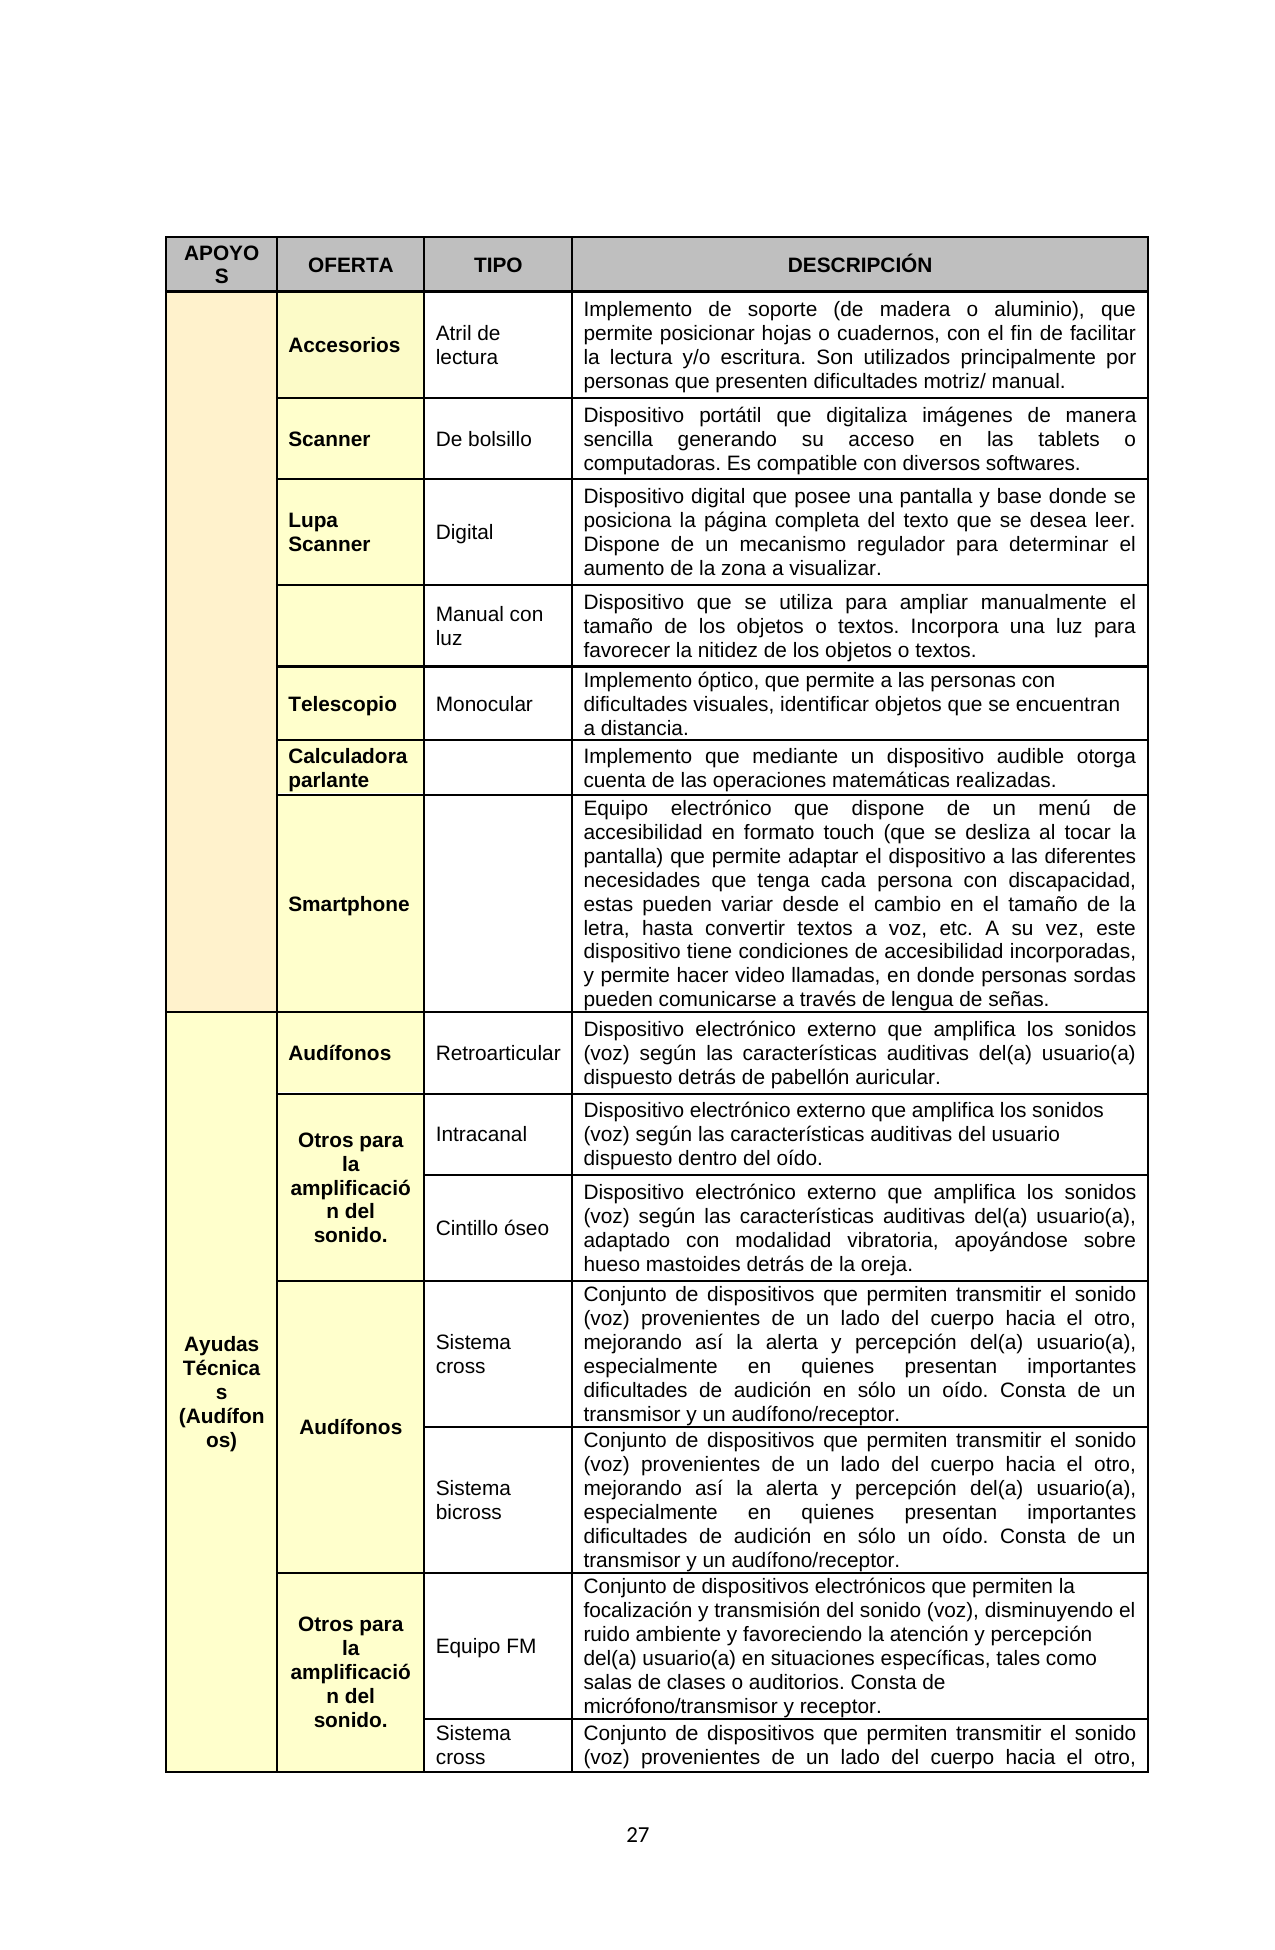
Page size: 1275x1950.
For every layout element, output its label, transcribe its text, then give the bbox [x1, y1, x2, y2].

table_cell [278, 586, 423, 665]
table_cell Cintillo óseo [425, 1176, 571, 1280]
table_cell Otros para la amplificación del sonido. [278, 1095, 423, 1280]
table_cell Dispositivo que se utiliza para ampliar manualmente el tamaño de los objetos o textos. Incorpora una luz para favorecer la nitidez de los objetos o textos. [573, 586, 1147, 665]
table_header APOYOS [167, 238, 276, 290]
table_cell Calculadora parlante [278, 741, 423, 793]
table_cell Conjunto de dispositivos electrónicos que permiten la focalización y transmisión del sonido (voz), disminuyendo el ruido ambiente y favoreciendo la atención y percepción del(a) usuario(a) en situaciones específicas, tales como salas de clases o auditorios. Consta de micrófono/transmisor y receptor. [573, 1574, 1147, 1717]
table_cell Audífonos [278, 1013, 423, 1092]
table_header TIPO [425, 238, 571, 290]
table_cell Lupa Scanner [278, 480, 423, 584]
table_cell Atril de lectura [425, 293, 571, 397]
table_cell De bolsillo [425, 399, 571, 478]
table_header OFERTA [278, 238, 423, 290]
table_cell Dispositivo electrónico externo que amplifica los sonidos (voz) según las características auditivas del(a) usuario(a) dispuesto detrás de pabellón auricular. [573, 1013, 1147, 1092]
table_cell Digital [425, 480, 571, 584]
table_cell Telescopio [278, 668, 423, 739]
table_cell Smartphone [278, 796, 423, 1011]
table_cell Dispositivo digital que posee una pantalla y base donde se posiciona la página completa del texto que se desea leer. Dispone de un mecanismo regulador para determinar el aumento de la zona a visualizar. [573, 480, 1147, 584]
table_cell Accesorios [278, 293, 423, 397]
table_cell Sistema bicross [425, 1428, 571, 1572]
table_cell Audífonos [278, 1282, 423, 1572]
table_cell Dispositivo electrónico externo que amplifica los sonidos (voz) según las características auditivas del(a) usuario(a), adaptado con modalidad vibratoria, apoyándose sobre hueso mastoides detrás de la oreja. [573, 1176, 1147, 1280]
table_cell Dispositivo portátil que digitaliza imágenes de manera sencilla generando su acceso en las tablets o computadoras. Es compatible con diversos softwares. [573, 399, 1147, 478]
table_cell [573, 1720, 1147, 1771]
table_cell Implemento óptico, que permite a las personas con dificultades visuales, identificar objetos que se encuentran a distancia. [573, 668, 1147, 739]
table_cell Monocular [425, 668, 571, 739]
table_cell Sistema cross [425, 1282, 571, 1426]
table_cell Otros para la amplificación del sonido. [278, 1574, 423, 1771]
table_cell Implemento que mediante un dispositivo audible otorga cuenta de las operaciones matemáticas realizadas. [573, 741, 1147, 793]
table_cell Equipo FM [425, 1574, 571, 1717]
table_cell Implemento de soporte (de madera o aluminio), que permite posicionar hojas o cuadernos, con el fin de facilitar la lectura y/o escritura. Son utilizados principalmente por personas que presenten dificultades motriz/ manual. [573, 293, 1147, 397]
table_cell Ayudas Técnicas (Audífonos) [167, 1013, 276, 1771]
table_cell [425, 796, 571, 1011]
table_cell [425, 741, 571, 793]
table_cell Scanner [278, 399, 423, 478]
table_cell Intracanal [425, 1095, 571, 1174]
table_cell Dispositivo electrónico externo que amplifica los sonidos (voz) según las características auditivas del usuario dispuesto dentro del oído. [573, 1095, 1147, 1174]
table_header DESCRIPCIÓN [573, 238, 1147, 290]
table_cell Manual con luz [425, 586, 571, 665]
table_cell Retroarticular [425, 1013, 571, 1092]
table_cell Sistema cross [425, 1720, 571, 1771]
table_cell Equipo electrónico que dispone de un menú de accesibilidad en formato touch (que se desliza al tocar la pantalla) que permite adaptar el dispositivo a las diferentes necesidades que tenga cada persona con discapacidad, estas pueden variar desde el cambio en el tamaño de la letra, hasta convertir textos a voz, etc. A su vez, este dispositivo tiene condiciones de accesibilidad incorporadas, y permite hacer video llamadas, en donde personas sordas pueden comunicarse a través de lengua de señas. [573, 796, 1147, 1011]
